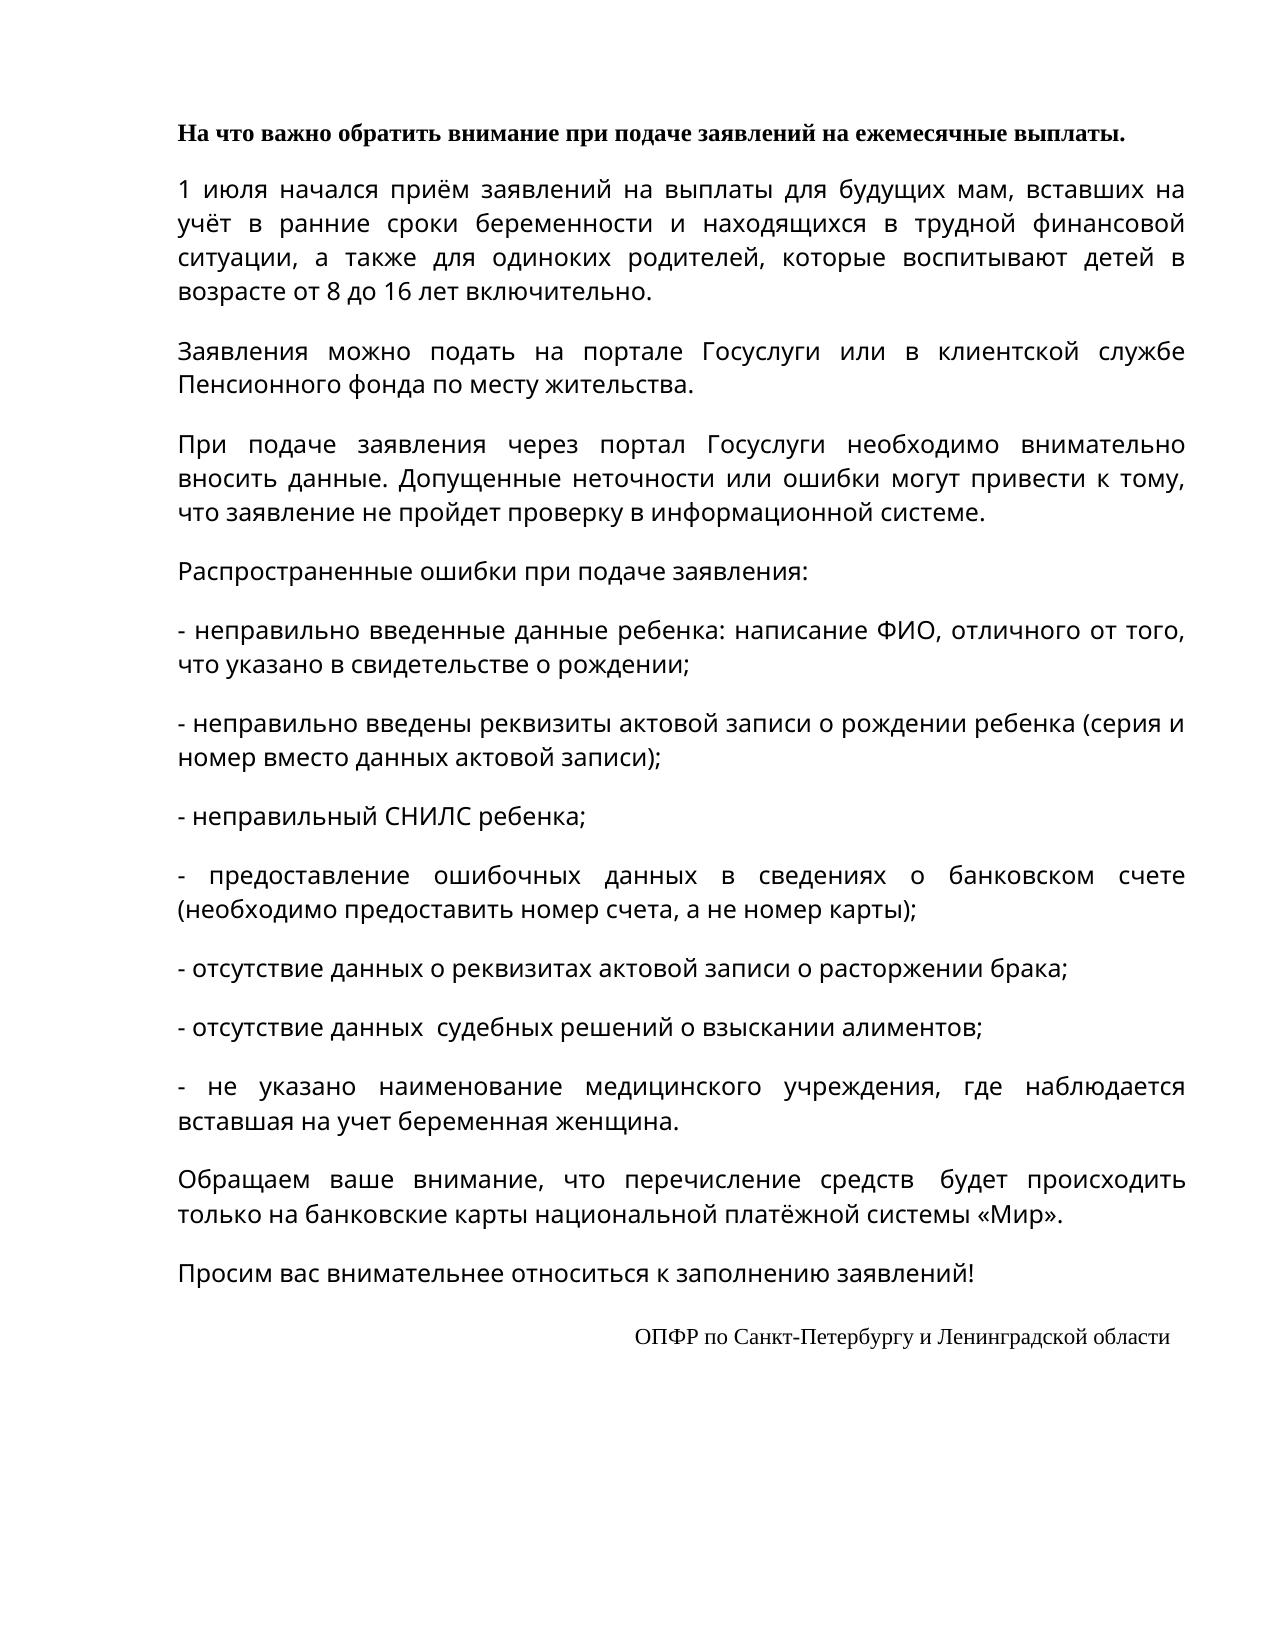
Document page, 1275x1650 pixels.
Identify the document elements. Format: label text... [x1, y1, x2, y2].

text Просим вас внимательнее относиться к заполнению заявлений! [177, 1255, 1186, 1289]
text - неправильный СНИЛС ребенка; [177, 799, 1186, 833]
text ОПФР по Санкт-Петербургу и Ленинградской области [177, 1323, 1186, 1350]
text На что важно обратить внимание при подаче заявлений на ежемесячные выплаты. [177, 118, 1186, 147]
text Обращаем ваше внимание, что перечисление средств будет происходить только на банковские карты национальной платёжной системы «Мир». [177, 1162, 1186, 1230]
text При подаче заявления через портал Госуслуги необходимо внимательно вносить данные. Допущенные неточности или ошибки могут привести к тому, что заявление не пройдет проверку в информационной системе. [177, 426, 1186, 528]
text Распространенные ошибки при подаче заявления: [177, 553, 1186, 587]
text 1 июля начался приём заявлений на выплаты для будущих мам, вставших на учёт в ранние сроки беременности и находящихся в трудной финансовой ситуации, а также для одиноких родителей, которые воспитывают детей в возрасте от 8 до 16 лет включительно. [177, 172, 1186, 308]
text - не указано наименование медицинского учреждения, где наблюдается вставшая на учет беременная женщина. [177, 1069, 1186, 1137]
text Заявления можно подать на портале Госуслуги или в клиентской службе Пенсионного фонда по месту жительства. [177, 333, 1186, 401]
text - неправильно введены реквизиты актовой записи о рождении ребенка (серия и номер вместо данных актовой записи); [177, 706, 1186, 774]
text - отсутствие данных судебных решений о взыскании алиментов; [177, 1010, 1186, 1044]
text - отсутствие данных о реквизитах актовой записи о расторжении брака; [177, 951, 1186, 985]
text - неправильно введенные данные ребенка: написание ФИО, отличного от того, что указано в свидетельстве о рождении; [177, 612, 1186, 681]
text - предоставление ошибочных данных в сведениях о банковском счете (необходимо предоставить номер счета, а не номер карты); [177, 858, 1186, 926]
